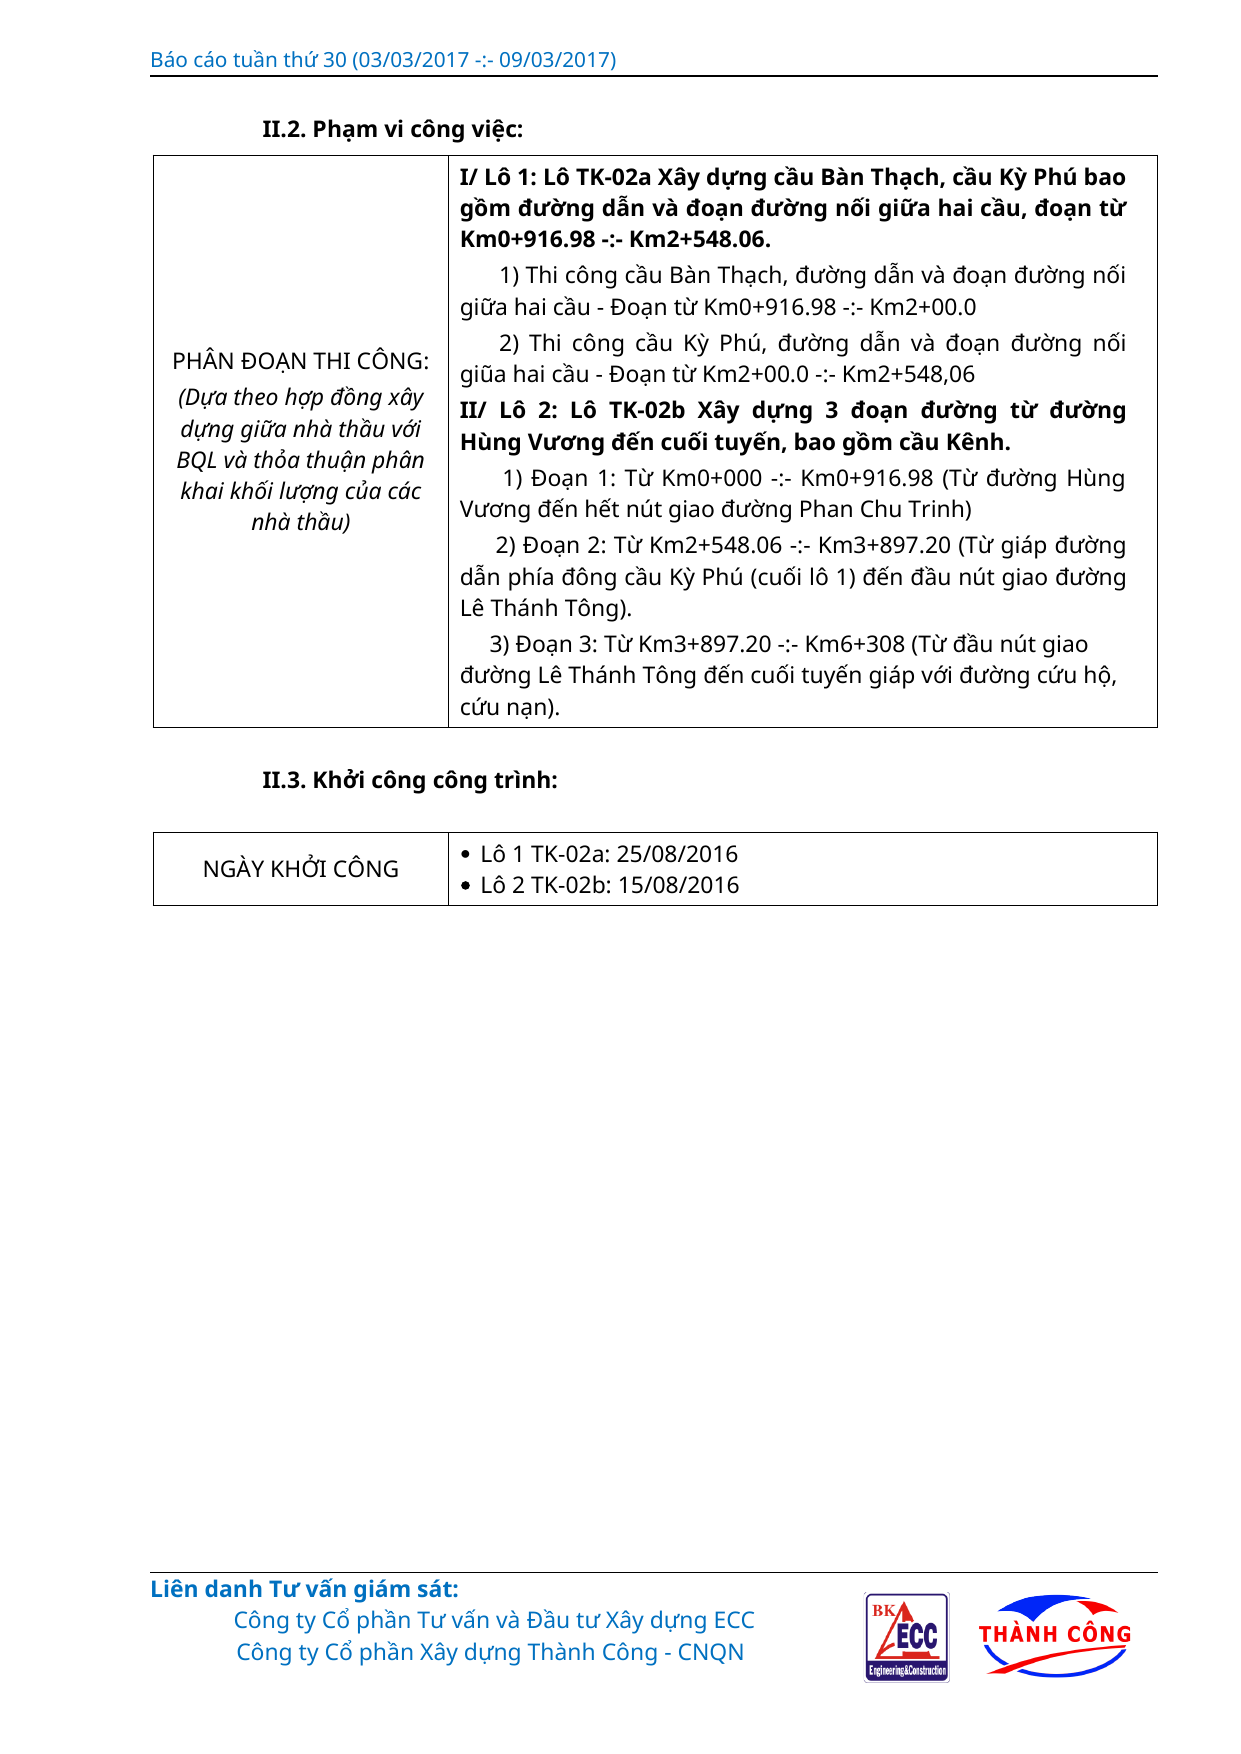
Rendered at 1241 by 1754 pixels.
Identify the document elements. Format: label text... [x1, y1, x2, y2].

list II.2. Phạm vi công việc: [262, 113, 1158, 144]
table_header PHÂN ĐOẠN THI CÔNG: (Dựa theo hợp đồng xây dựng giữa nhà thầu với BQL và thỏa thuận phân khai khối lượng của các nhà thầu) [154, 156, 448, 727]
list II.3. Khởi công công trình: [262, 764, 1158, 795]
table_header I/ Lô 1: Lô TK-02a Xây dựng cầu Bàn Thạch, cầu Kỳ Phú bao gồm đường dẫn và đoạn đường nối giữa hai cầu, đoạn từ Km0+916.98 -:- Km2+548.06. 1) Thi công cầu Bàn Thạch, đường dẫn và đoạn đường nối giữa hai cầu - Đoạn từ Km0+916.98 -:- Km2+00.0 2) Thi công cầu Kỳ Phú, đường dẫn và đoạn đường nối giũa hai cầu - Đoạn từ Km2+00.0 -:- Km2+548,06 II/ Lô 2: Lô TK-02b Xây dựng 3 đoạn đường từ đường Hùng Vương đến cuối tuyến, bao gồm cầu Kênh. 1) Đoạn 1: Từ Km0+000 -:- Km0+916.98 (Từ đường Hùng Vương đến hết nút giao đường Phan Chu Trinh) 2) Đoạn 2: Từ Km2+548.06 -:- Km3+897.20 (Từ giáp đường dẫn phía đông cầu Kỳ Phú (cuối lô 1) đến đầu nút giao đường Lê Thánh Tông). 3) Đoạn 3: Từ Km3+897.20 -:- Km6+308 (Từ đầu nút giao đường Lê Thánh Tông đến cuối tuyến giáp với đường cứu hộ, cứu nạn). [449, 156, 1157, 727]
table_header Lô 1 TK-02a: 25/08/2016 Lô 2 TK-02b: 15/08/2016 [449, 833, 1157, 905]
picture [863, 1592, 950, 1683]
table_header NGÀY KHỞI CÔNG [154, 833, 448, 905]
picture [976, 1590, 1138, 1683]
